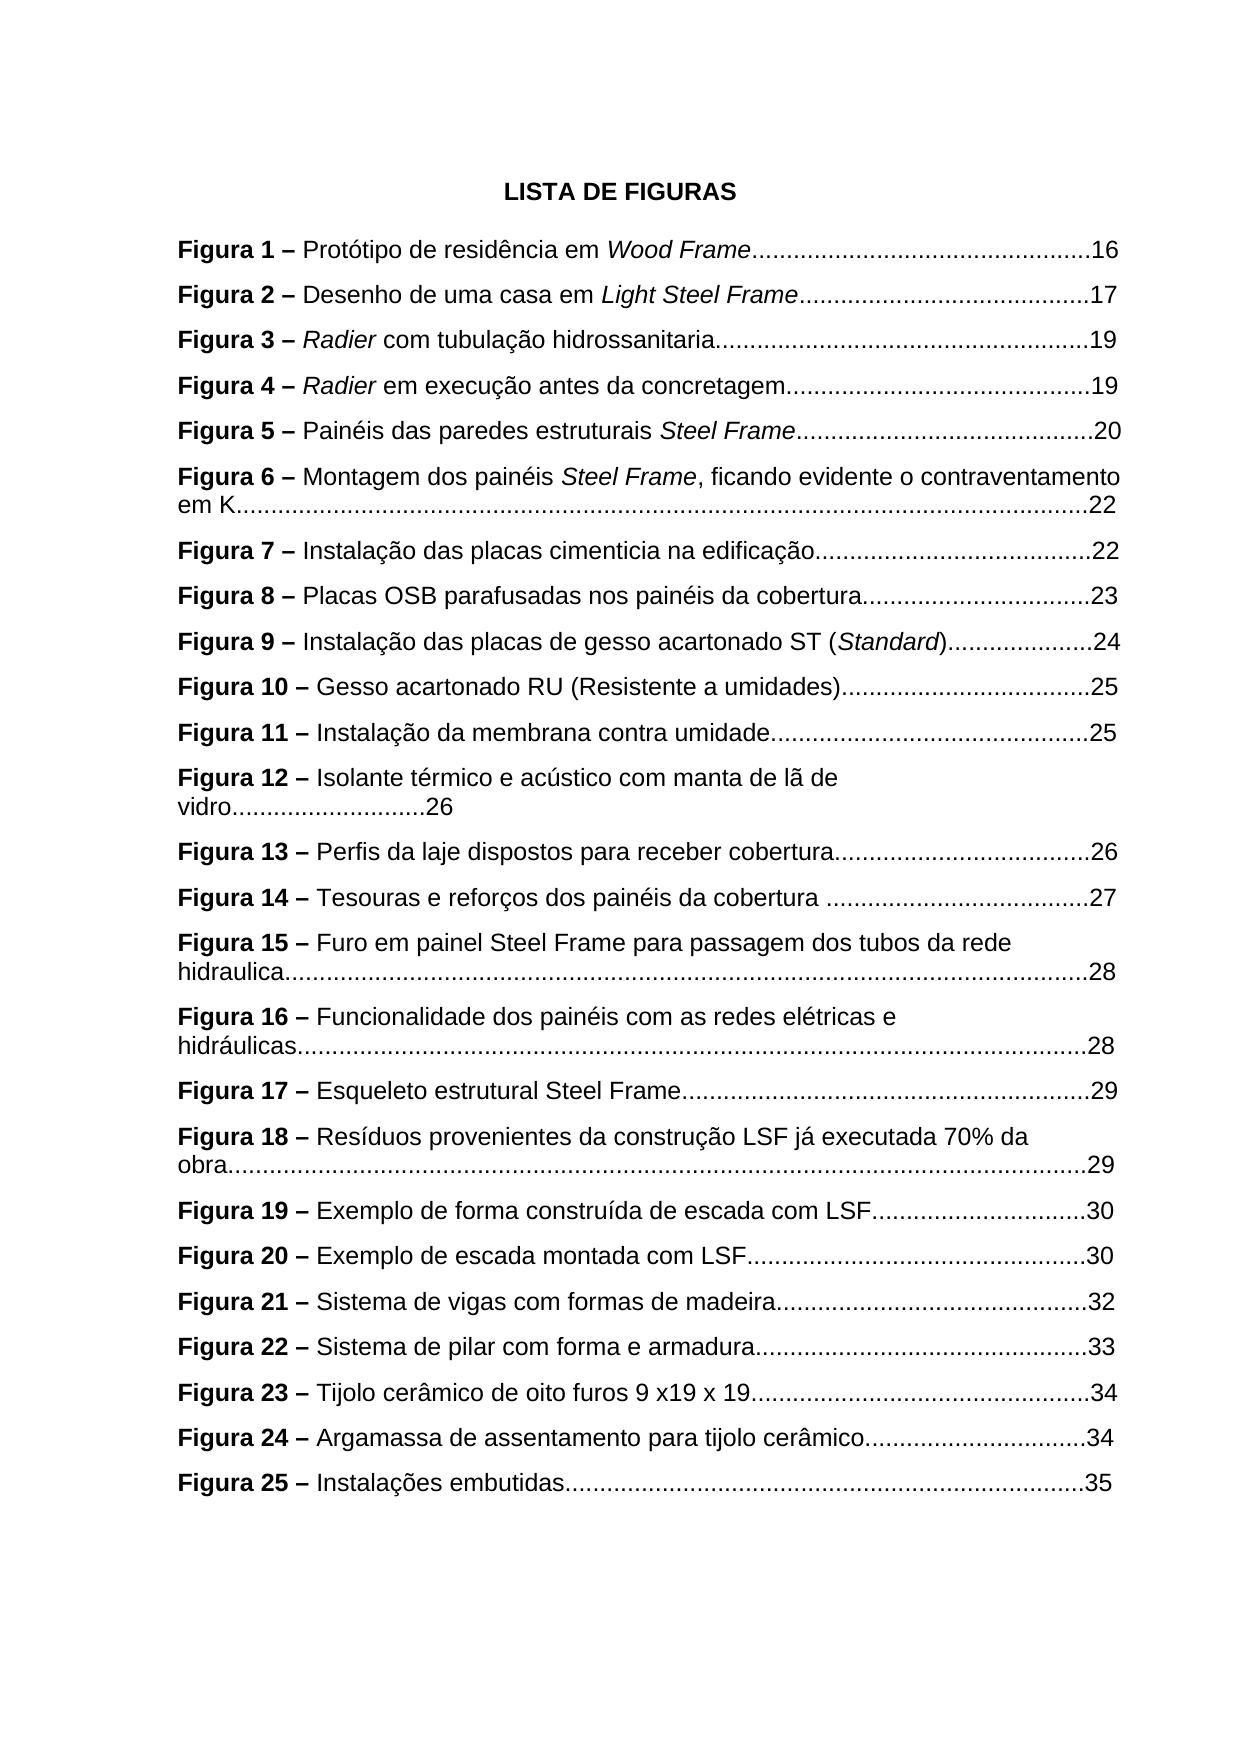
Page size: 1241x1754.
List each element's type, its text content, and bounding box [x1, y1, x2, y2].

text Figura 11 – Instalação da membrana contra umidade..............................................25 [177, 718, 1137, 746]
text Figura 3 – Radier com tubulação hidrossanitaria......................................................19 [177, 326, 1122, 354]
text Figura 21 – Sistema de vigas com formas de madeira.............................................32 [177, 1287, 1122, 1316]
text Figura 14 – Tesouras e reforços dos painéis da cobertura ......................................27 [177, 883, 1122, 911]
text Figura 13 – Perfis da laje dispostos para receber cobertura.....................................26 [177, 837, 1122, 866]
text Figura 12 – Isolante térmico e acústico com manta de lã de vidro............................26 [177, 763, 1122, 821]
text Figura 24 – Argamassa de assentamento para tijolo cerâmico................................34 [177, 1423, 1122, 1452]
text Figura 4 – Radier em execução antes da concretagem............................................19 [177, 371, 1122, 400]
text Figura 18 – Resíduos provenientes da construção LSF já executada 70% da obra............................................................................................................................29 [177, 1122, 1122, 1179]
text Figura 17 – Esqueleto estrutural Steel Frame...........................................................29 [177, 1076, 1122, 1105]
text Figura 16 – Funcionalidade dos painéis com as redes elétricas e hidráulicas..................................................................................................................28 [177, 1002, 1122, 1060]
text Figura 23 – Tijolo cerâmico de oito furos 9 x19 x 19.................................................34 [177, 1378, 1122, 1406]
text Figura 2 – Desenho de uma casa em Light Steel Frame..........................................17 [177, 280, 1122, 309]
text Figura 1 – Protótipo de residência em Wood Frame.................................................16 [177, 235, 1122, 263]
text Figura 6 – Montagem dos painéis Steel Frame, ficando evidente o contraventamento em K...........................................................................................................................22 [177, 462, 1122, 519]
text Figura 7 – Instalação das placas cimenticia na edificação........................................22 [177, 536, 1122, 565]
text Figura 19 – Exemplo de forma construída de escada com LSF...............................30 [177, 1196, 1122, 1225]
text Figura 20 – Exemplo de escada montada com LSF.................................................30 [177, 1241, 1122, 1270]
text Figura 22 – Sistema de pilar com forma e armadura................................................33 [177, 1332, 1122, 1361]
text Figura 5 – Painéis das paredes estruturais Steel Frame...........................................20 [177, 416, 1122, 445]
text Figura 10 – Gesso acartonado RU (Resistente a umidades)....................................25 [177, 672, 1122, 701]
text Figura 8 – Placas OSB parafusadas nos painéis da cobertura.................................23 [177, 581, 1122, 610]
text LISTA DE FIGURAS [177, 177, 1063, 206]
text Figura 25 – Instalações embutidas...........................................................................35 [177, 1468, 1122, 1497]
text Figura 15 – Furo em painel Steel Frame para passagem dos tubos da rede hidraulica....................................................................................................................28 [177, 928, 1122, 986]
text Figura 9 – Instalação das placas de gesso acartonado ST (Standard).....................24 [177, 627, 1122, 656]
